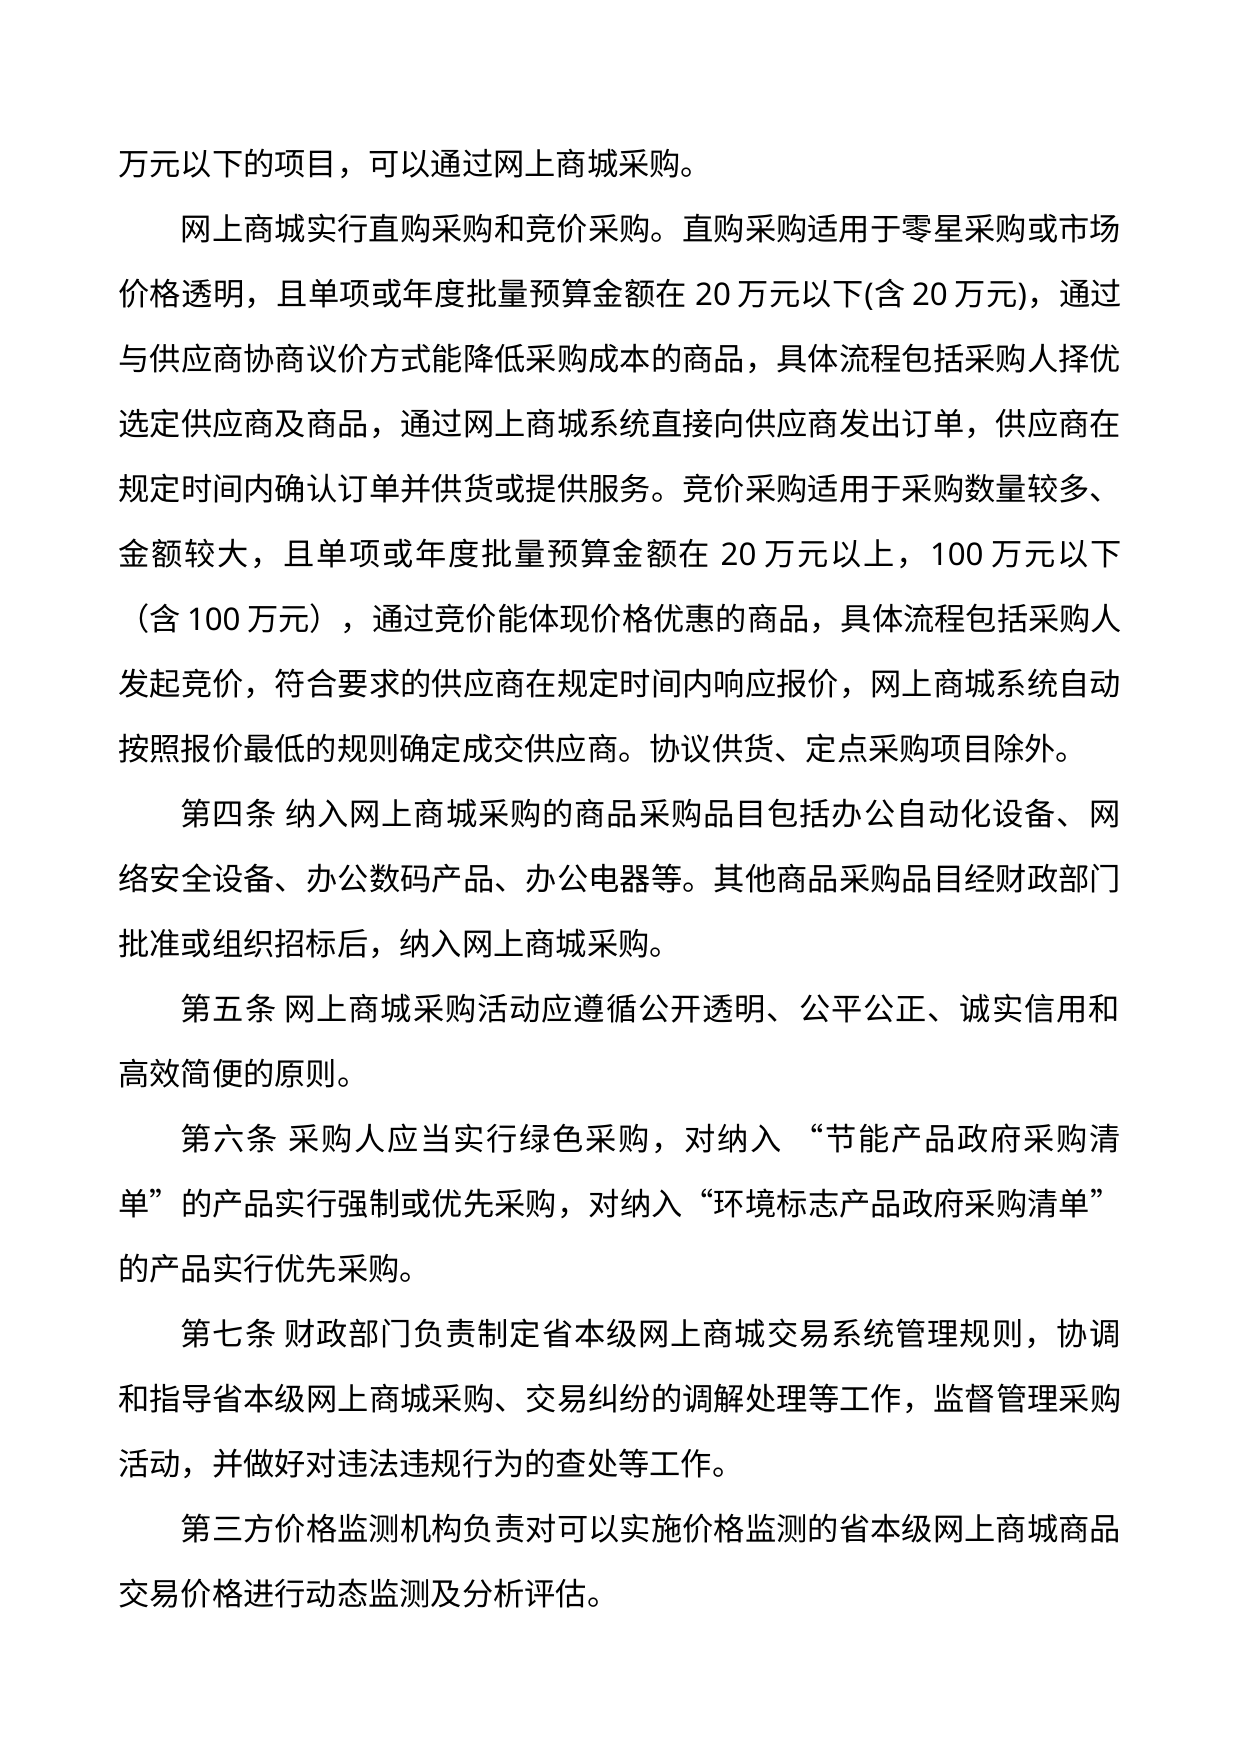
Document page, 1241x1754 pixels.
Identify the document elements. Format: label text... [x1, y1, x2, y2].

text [118, 129, 1122, 194]
text 网上商城实行直购采购和竞价采购。直购采购适用于零星采购或市场价格透明，且单项或年度批量预算金额在20万元以下(含20万元)，通过与供应商协商议价方式能降低采购成本的商品，具体流程包括采购人择优选定供应商及商品，通过网上商城系统直接向供应商发出订单，供应商在规定时间内确认订单并供货或提供服务。竞价采购适用于采购数量较多、金额较大，且单项或年度批量预算金额在20万元以上，100万元以下（含100万元），通过竞价能体现价格优惠的商品，具体流程包括采购人发起竞价，符合要求的供应商在规定时间内响应报价，网上商城系统自动按照报价最低的规则确定成交供应商。协议供货、定点采购项目除外。 [118, 194, 1122, 779]
text 第五条 网上商城采购活动应遵循公开透明、公平公正、诚实信用和高效简便的原则。 [118, 974, 1122, 1104]
text 第七条 财政部门负责制定省本级网上商城交易系统管理规则，协调和指导省本级网上商城采购、交易纠纷的调解处理等工作，监督管理采购活动，并做好对违法违规行为的查处等工作。 [118, 1299, 1122, 1494]
text 第六条 采购人应当实行绿色采购，对纳入 “节能产品政府采购清单”的产品实行强制或优先采购，对纳入“环境标志产品政府采购清单” 的产品实行优先采购。 [118, 1104, 1122, 1299]
text 第三方价格监测机构负责对可以实施价格监测的省本级网上商城商品交易价格进行动态监测及分析评估。 [118, 1494, 1122, 1624]
text 第四条 纳入网上商城采购的商品采购品目包括办公自动化设备、网络安全设备、办公数码产品、办公电器等。其他商品采购品目经财政部门批准或组织招标后，纳入网上商城采购。 [118, 779, 1122, 974]
